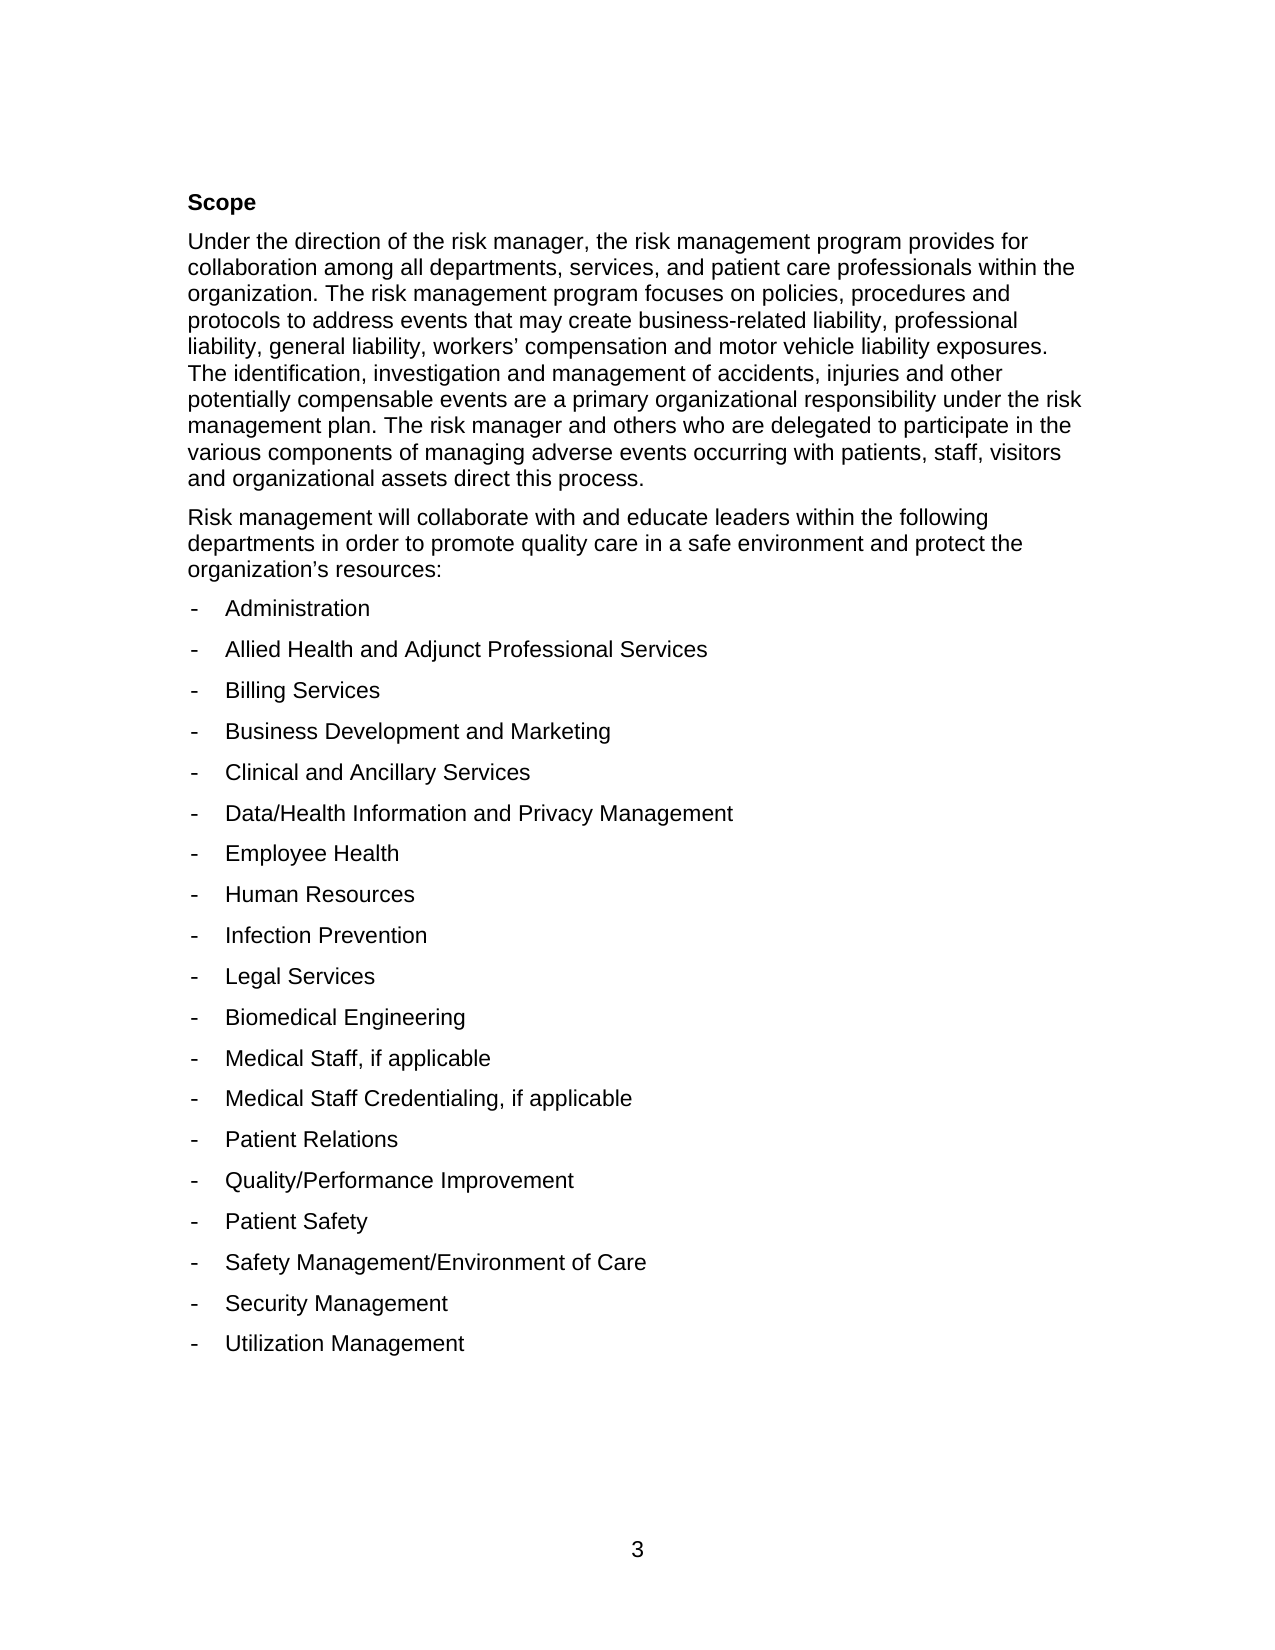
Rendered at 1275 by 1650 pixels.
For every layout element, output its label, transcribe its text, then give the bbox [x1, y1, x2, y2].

text Scope [187, 189, 1087, 215]
list Utilization Management [187, 1330, 1087, 1359]
list Patient Relations [187, 1126, 1087, 1154]
list Administration [187, 595, 1087, 624]
list Quality/Performance Improvement [187, 1167, 1087, 1195]
list Human Resources [187, 881, 1087, 909]
list Business Development and Marketing [187, 718, 1087, 746]
list Security Management [187, 1289, 1087, 1318]
list Patient Safety [187, 1208, 1087, 1236]
list Biomedical Engineering [187, 1004, 1087, 1032]
list Medical Staff Credentialing, if applicable [187, 1085, 1087, 1114]
list Employee Health [187, 840, 1087, 869]
list Clinical and Ancillary Services [187, 759, 1087, 787]
list Medical Staff, if applicable [187, 1044, 1087, 1073]
list Safety Management/Environment of Care [187, 1249, 1087, 1277]
text Under the direction of the risk manager, the risk management program provides for collaboration among all departments, services, and patient care professionals within the organization. The risk management program focuses on policies, procedures and protocols to address events that may create business-related liability, professional liability, general liability, workers’ compensation and motor vehicle liability exposures. The identification, investigation and management of accidents, injuries and other potentially compensable events are a primary organizational responsibility under the risk management plan. The risk manager and others who are delegated to participate in the various components of managing adverse events occurring with patients, staff, visitors and organizational assets direct this process. [187, 228, 1087, 491]
list Allied Health and Adjunct Professional Services [187, 636, 1087, 664]
list Data/Health Information and Privacy Management [187, 799, 1087, 828]
list Legal Services [187, 963, 1087, 991]
list Billing Services [187, 677, 1087, 705]
list Infection Prevention [187, 922, 1087, 950]
text Risk management will collaborate with and educate leaders within the following departments in order to promote quality care in a safe environment and protect the organization’s resources: [187, 504, 1087, 583]
